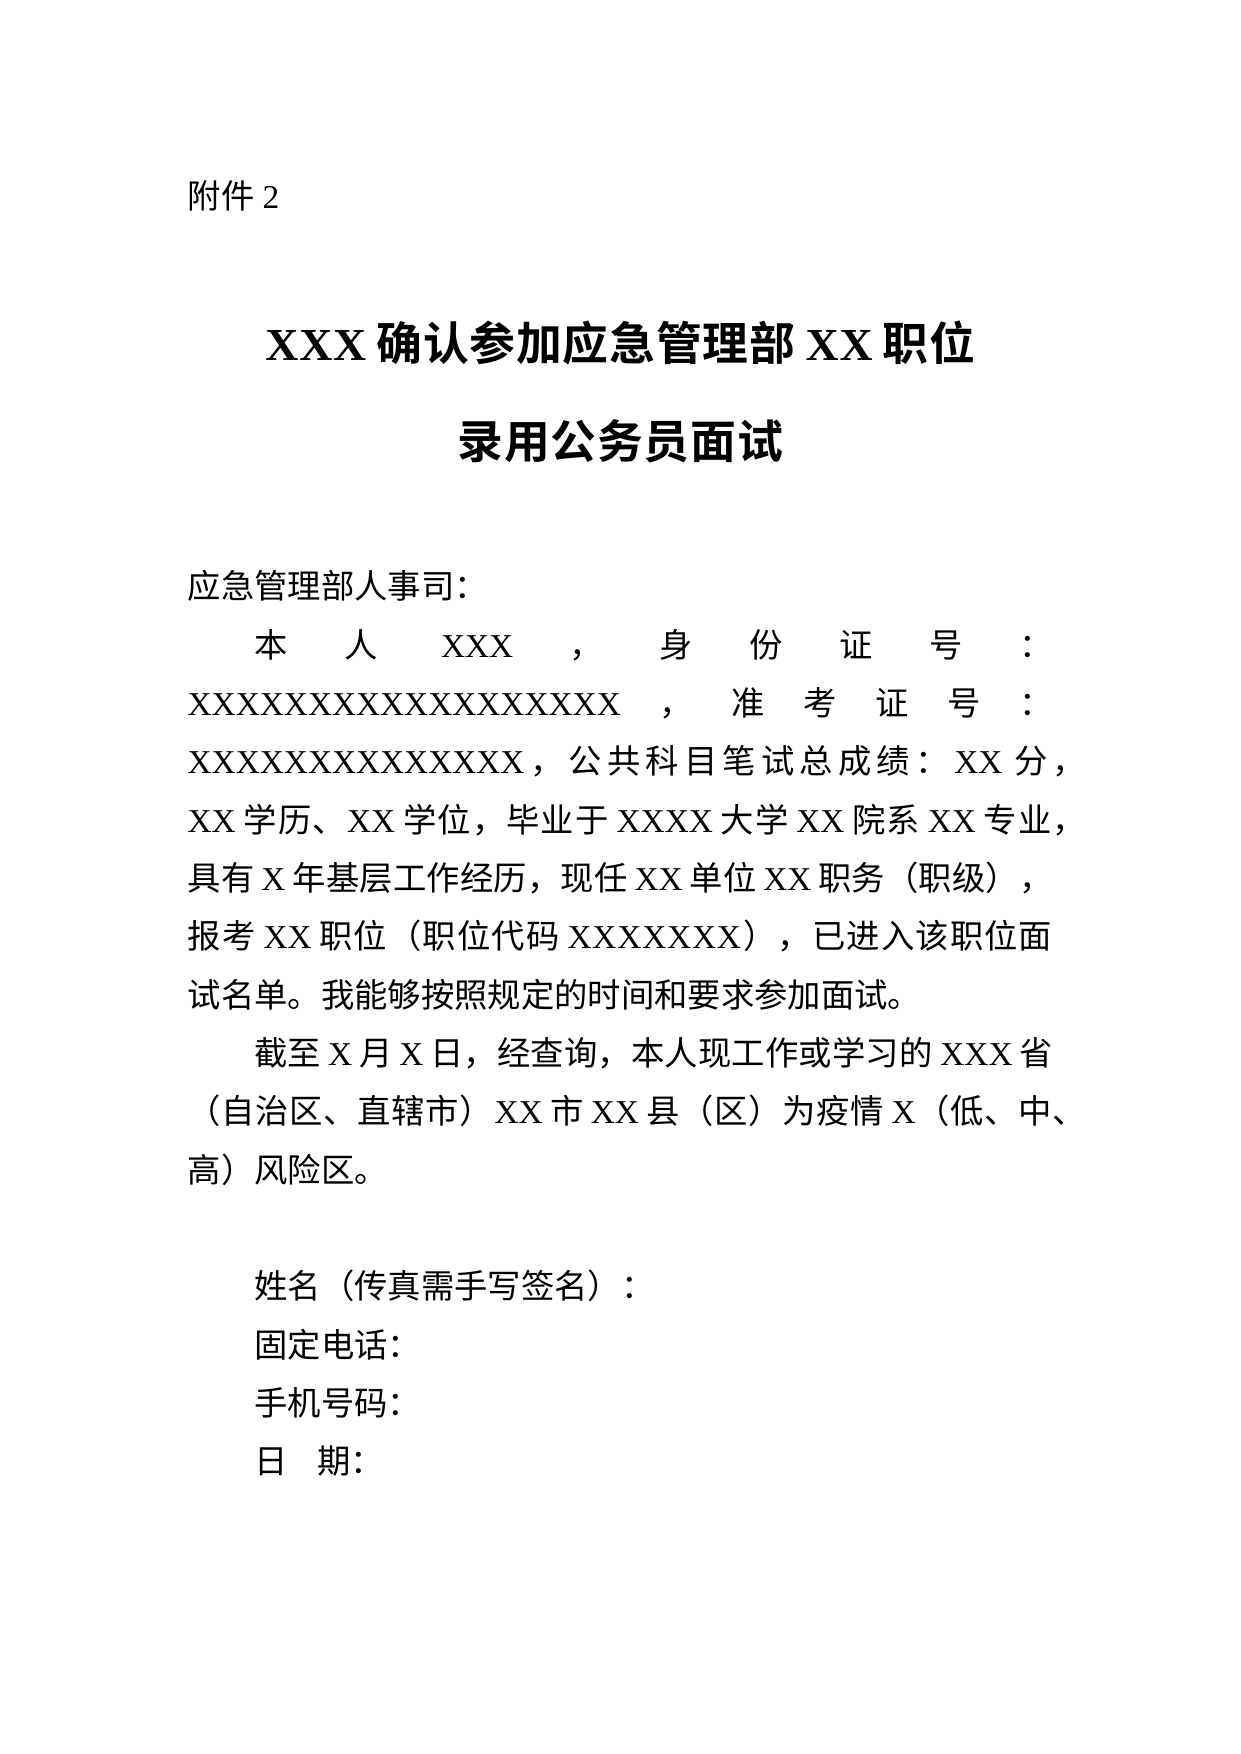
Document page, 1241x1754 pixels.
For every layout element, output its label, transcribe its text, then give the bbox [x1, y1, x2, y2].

text 附件2 [187, 162, 1053, 227]
text 应急管理部人事司： [187, 552, 1053, 610]
text 固定电话： [187, 1310, 1053, 1369]
text 手机号码： [187, 1369, 1053, 1427]
text 日 期： [187, 1427, 1053, 1485]
text XXX确认参加应急管理部XX职位 [187, 292, 1053, 389]
text 录用公务员面试 [187, 389, 1053, 487]
text 截至X月X日，经查询，本人现工作或学习的XXX省（自治区、直辖市）XX市XX县（区）为疫情X（低、中、高）风险区。 [187, 1019, 1053, 1194]
text 姓名（传真需手写签名）： [187, 1252, 1053, 1310]
text 本人XXX，身份证号：XXXXXXXXXXXXXXXXXX，准考证号：XXXXXXXXXXXXXX，公共科目笔试总成绩：XX分，XX学历、XX学位，毕业于XXXX大学XX院系XX专业，具有X年基层工作经历，现任XX单位XX职务（职级），报考XX职位（职位代码XXXXXXX），已进入该职位面试名单。我能够按照规定的时间和要求参加面试。 [187, 610, 1053, 1019]
